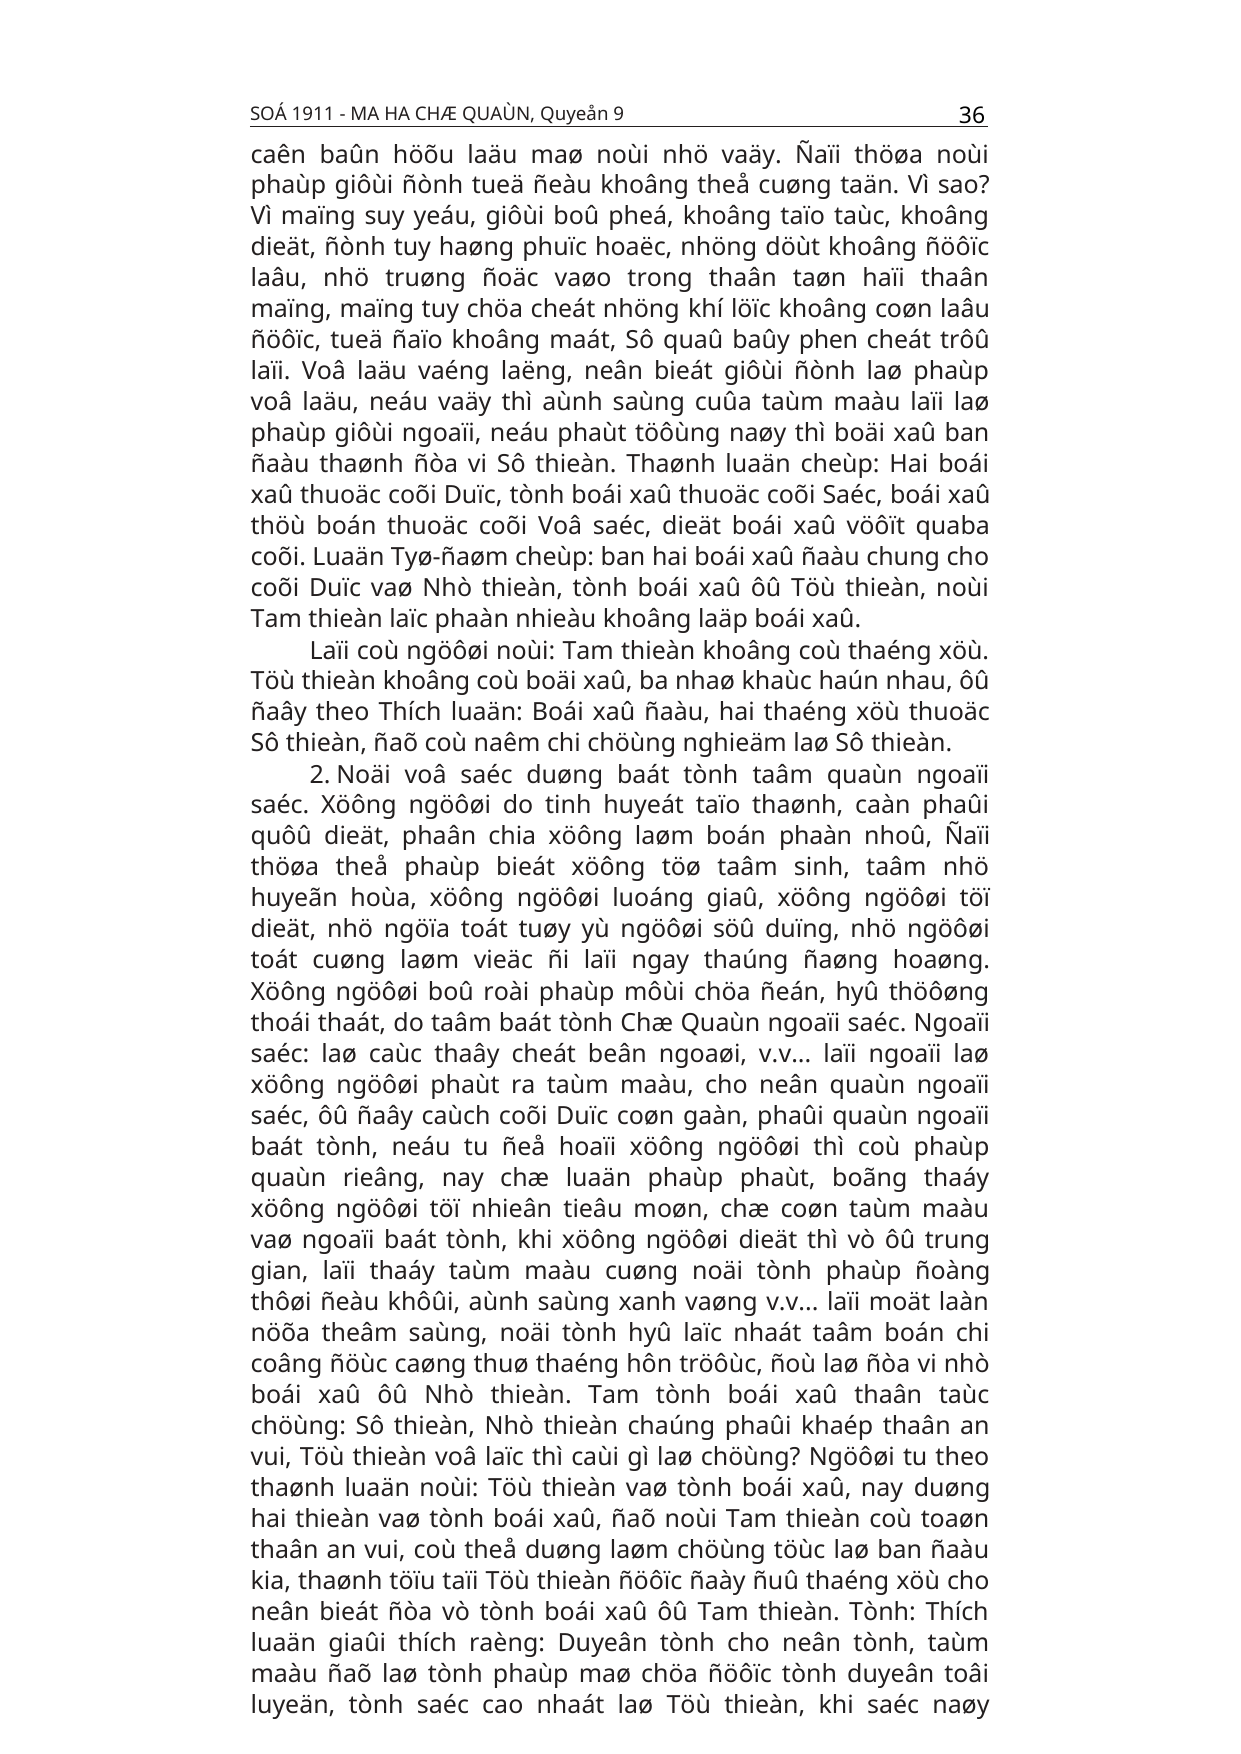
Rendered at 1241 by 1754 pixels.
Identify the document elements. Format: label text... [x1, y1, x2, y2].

text caên baûn höõu laäu maø noùi nhö vaäy. Ñaïi thöøa noùi phaùp giôùi ñònh tueä ñeàu khoâng theå cuøng taän. Vì sao? Vì maïng suy yeáu, giôùi boû pheá, khoâng taïo taùc, khoâng dieät, ñònh tuy haøng phuïc hoaëc, nhöng döùt khoâng ñöôïc laâu, nhö truøng ñoäc vaøo trong thaân taøn haïi thaân maïng, maïng tuy chöa cheát nhöng khí löïc khoâng coøn laâu ñöôïc, tueä ñaïo khoâng maát, Sô quaû baûy phen cheát trôû laïi. Voâ laäu vaéng laëng, neân bieát giôùi ñònh laø phaùp voâ laäu, neáu vaäy thì aùnh saùng cuûa taùm maàu laïi laø phaùp giôùi ngoaïi, neáu phaùt töôùng naøy thì boäi xaû ban ñaàu thaønh ñòa vi Sô thieàn. Thaønh luaän cheùp: Hai boái xaû thuoäc coõi Duïc, tònh boái xaû thuoäc coõi Saéc, boái xaû thöù boán thuoäc coõi Voâ saéc, dieät boái xaû vöôït quaba coõi. Luaän Tyø-ñaøm cheùp: ban hai boái xaû ñaàu chung cho coõi Duïc vaø Nhò thieàn, tònh boái xaû ôû Töù thieàn, noùi Tam thieàn laïc phaàn nhieàu khoâng laäp boái xaû. [250, 138, 990, 635]
text Laïi coù ngöôøi noùi: Tam thieàn khoâng coù thaéng xöù. Töù thieàn khoâng coù boäi xaû, ba nhaø khaùc haún nhau, ôû ñaây theo Thích luaän: Boái xaû ñaàu, hai thaéng xöù thuoäc Sô thieàn, ñaõ coù naêm chi chöùng nghieäm laø Sô thieàn. [250, 635, 990, 759]
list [250, 759, 990, 1721]
